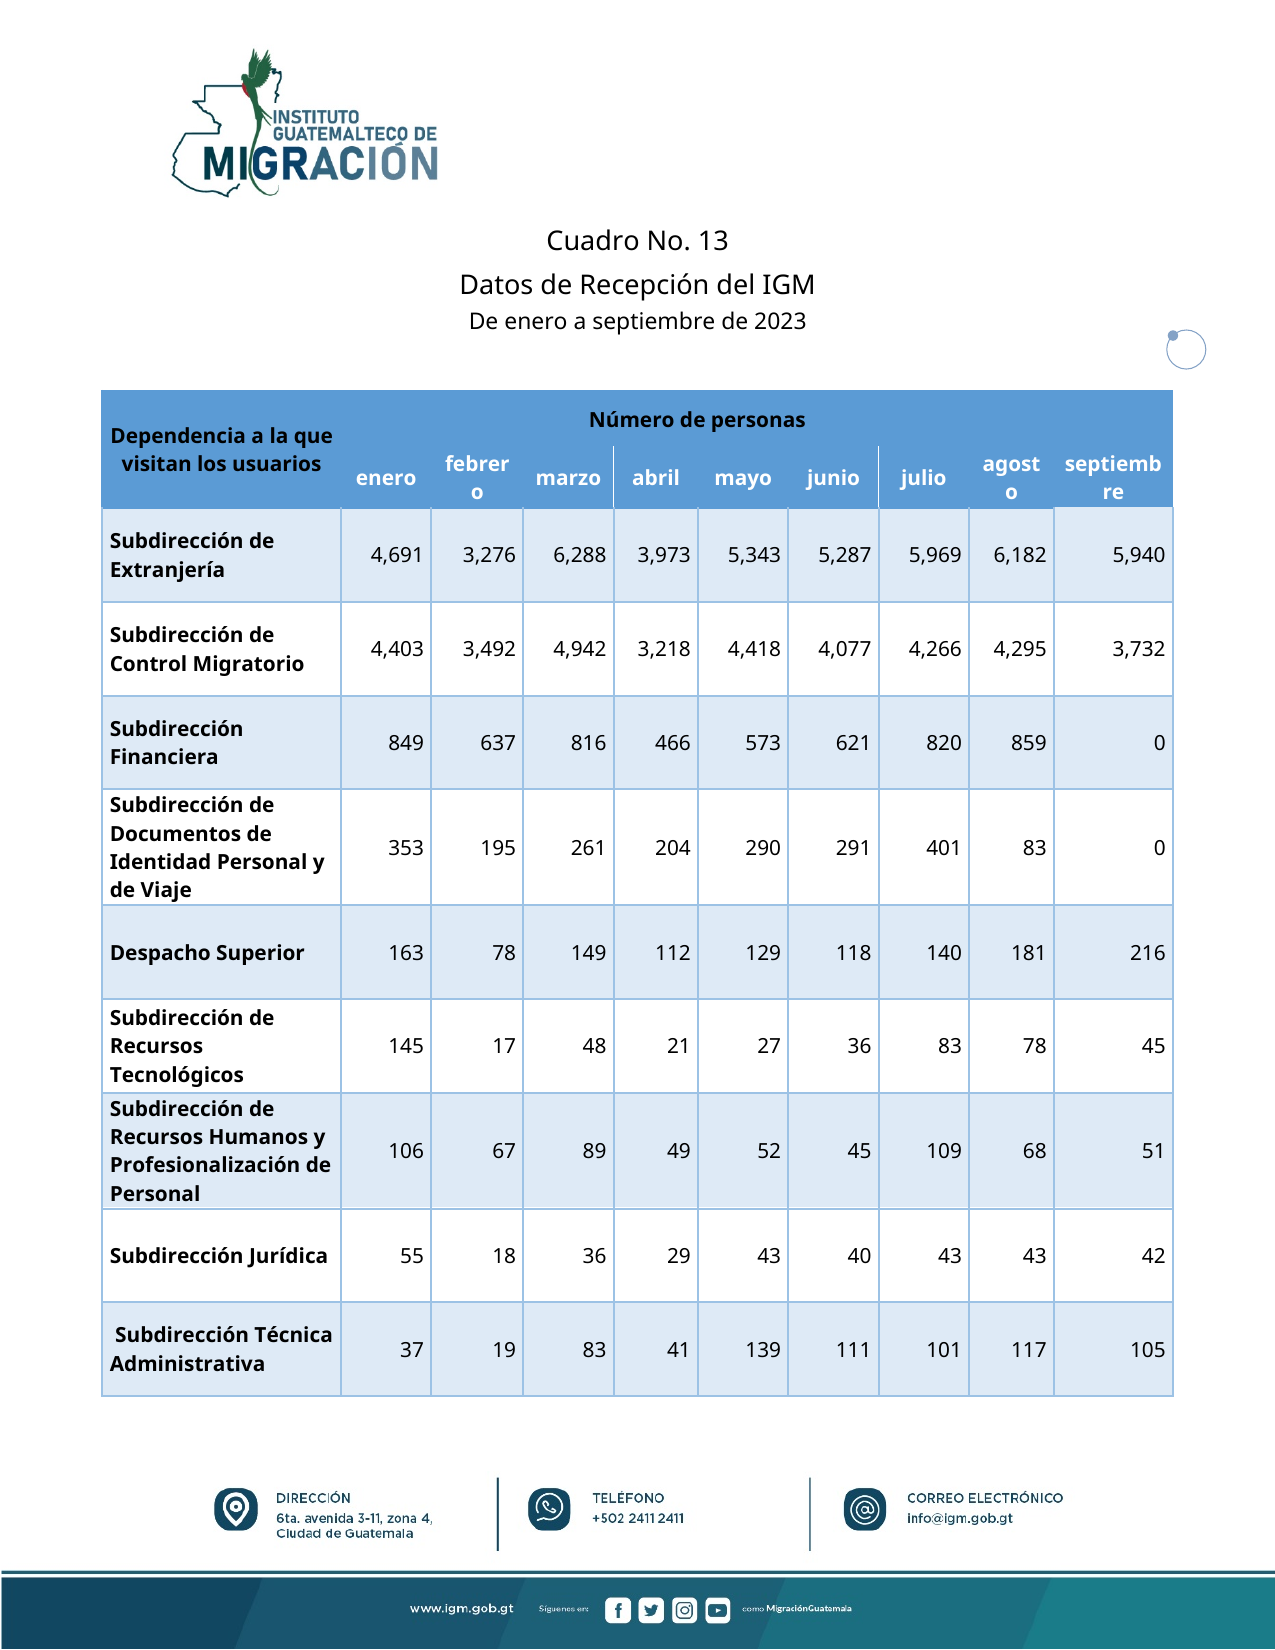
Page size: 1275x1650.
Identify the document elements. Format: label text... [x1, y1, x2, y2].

subtitle Datos de Recepción del IGM [177, 266, 1098, 302]
table_cell mayo [698, 446, 788, 507]
table_cell Subdirección de Recursos Tecnológicos [103, 1000, 340, 1092]
table_cell 45 [1055, 1000, 1172, 1092]
picture [1, 1471, 1275, 1649]
table_cell enero [341, 446, 431, 507]
table_cell 163 [342, 906, 430, 998]
table_header [1055, 390, 1173, 446]
table_cell 49 [615, 1094, 697, 1207]
table_cell 0 [1055, 697, 1172, 788]
table_cell 353 [342, 790, 430, 904]
table_cell 149 [524, 906, 613, 998]
table_cell julio [879, 446, 969, 507]
table_cell 17 [432, 1000, 522, 1092]
table_cell 181 [970, 906, 1053, 998]
table_cell 5,343 [699, 509, 787, 601]
table_cell 3,218 [615, 603, 697, 694]
table_cell 118 [789, 906, 878, 998]
table_cell 0 [1055, 790, 1172, 904]
table_cell 859 [970, 697, 1053, 788]
table_cell 195 [432, 790, 522, 904]
table_cell 19 [432, 1303, 522, 1395]
table_cell Subdirección de Documentos de Identidad Personal y de Viaje [103, 790, 340, 904]
table_cell 4,266 [880, 603, 968, 694]
table_cell 216 [1055, 906, 1172, 998]
table_cell 109 [880, 1094, 968, 1207]
table_cell Despacho Superior [103, 906, 340, 998]
table_cell marzo [523, 446, 613, 507]
table_cell 621 [789, 697, 878, 788]
table_cell 78 [432, 906, 522, 998]
table_cell 42 [1055, 1210, 1172, 1301]
table_cell 48 [524, 1000, 613, 1092]
table_cell 4,691 [342, 509, 430, 601]
table_cell 68 [970, 1094, 1053, 1207]
table_cell 204 [615, 790, 697, 904]
table_cell 290 [699, 790, 787, 904]
table_cell 43 [699, 1210, 787, 1301]
table_cell 5,969 [880, 509, 968, 601]
table_cell 45 [789, 1094, 878, 1207]
table_cell Subdirección de Extranjería [103, 509, 340, 601]
table_cell 29 [615, 1210, 697, 1301]
table_cell Subdirección Técnica Administrativa [103, 1303, 340, 1395]
table_cell 401 [880, 790, 968, 904]
table_cell 67 [432, 1094, 522, 1207]
table_cell 83 [524, 1303, 613, 1395]
table_cell Subdirección Financiera [103, 697, 340, 788]
table_header Número de personas [341, 392, 1053, 446]
table_cell 106 [342, 1094, 430, 1207]
table_cell 21 [615, 1000, 697, 1092]
table_header Dependencia a la que visitan los usuarios [103, 392, 341, 507]
table_cell 3,732 [1055, 603, 1172, 694]
table_cell 849 [342, 697, 430, 788]
table_cell 18 [432, 1210, 522, 1301]
table_cell 101 [880, 1303, 968, 1395]
table_cell 41 [615, 1303, 697, 1395]
table_cell 637 [432, 697, 522, 788]
table_cell 4,295 [970, 603, 1053, 694]
table_cell junio [788, 446, 878, 507]
table_cell 291 [789, 790, 878, 904]
table_cell 52 [699, 1094, 787, 1207]
table_cell 466 [615, 697, 697, 788]
table_cell septiembre [1055, 446, 1173, 507]
table_cell 3,276 [432, 509, 522, 601]
table_cell 40 [789, 1210, 878, 1301]
table_cell 83 [970, 790, 1053, 904]
table_cell 573 [699, 697, 787, 788]
table_cell 89 [524, 1094, 613, 1207]
table_cell 4,418 [699, 603, 787, 694]
table_cell 145 [342, 1000, 430, 1092]
table_cell 4,403 [342, 603, 430, 694]
table_cell 261 [524, 790, 613, 904]
table_cell 105 [1055, 1303, 1172, 1395]
table_cell 140 [880, 906, 968, 998]
table_cell abril [614, 446, 698, 507]
table_cell 5,287 [789, 509, 878, 601]
table_cell 37 [342, 1303, 430, 1395]
table_cell 55 [342, 1210, 430, 1301]
subtitle Cuadro No. 13 [177, 222, 1098, 258]
table_cell febrero [431, 446, 523, 507]
table_cell 6,288 [524, 509, 613, 601]
table_cell 43 [970, 1210, 1053, 1301]
table_cell 6,182 [970, 509, 1053, 601]
table_cell 36 [789, 1000, 878, 1092]
table_cell 112 [615, 906, 697, 998]
text De enero a septiembre de 2023 [177, 305, 1098, 337]
table_cell 139 [699, 1303, 787, 1395]
table_cell 820 [880, 697, 968, 788]
table_cell 816 [524, 697, 613, 788]
table_cell 111 [789, 1303, 878, 1395]
table_cell 4,942 [524, 603, 613, 694]
table_cell 129 [699, 906, 787, 998]
table_cell 117 [970, 1303, 1053, 1395]
table_cell Subdirección de Control Migratorio [103, 603, 340, 694]
table_cell 51 [1055, 1094, 1172, 1207]
table_cell 4,077 [789, 603, 878, 694]
table_cell 83 [880, 1000, 968, 1092]
table_cell Subdirección Jurídica [103, 1210, 340, 1301]
table_cell 36 [524, 1210, 613, 1301]
table_cell 3,492 [432, 603, 522, 694]
table_cell agosto [969, 446, 1053, 507]
picture [153, 33, 462, 214]
table_cell 3,973 [615, 509, 697, 601]
table_cell 43 [880, 1210, 968, 1301]
table_cell 78 [970, 1000, 1053, 1092]
table_cell Subdirección de Recursos Humanos y Profesionalización de Personal [103, 1094, 340, 1207]
table_cell 5,940 [1055, 507, 1172, 601]
table_cell 27 [699, 1000, 787, 1092]
